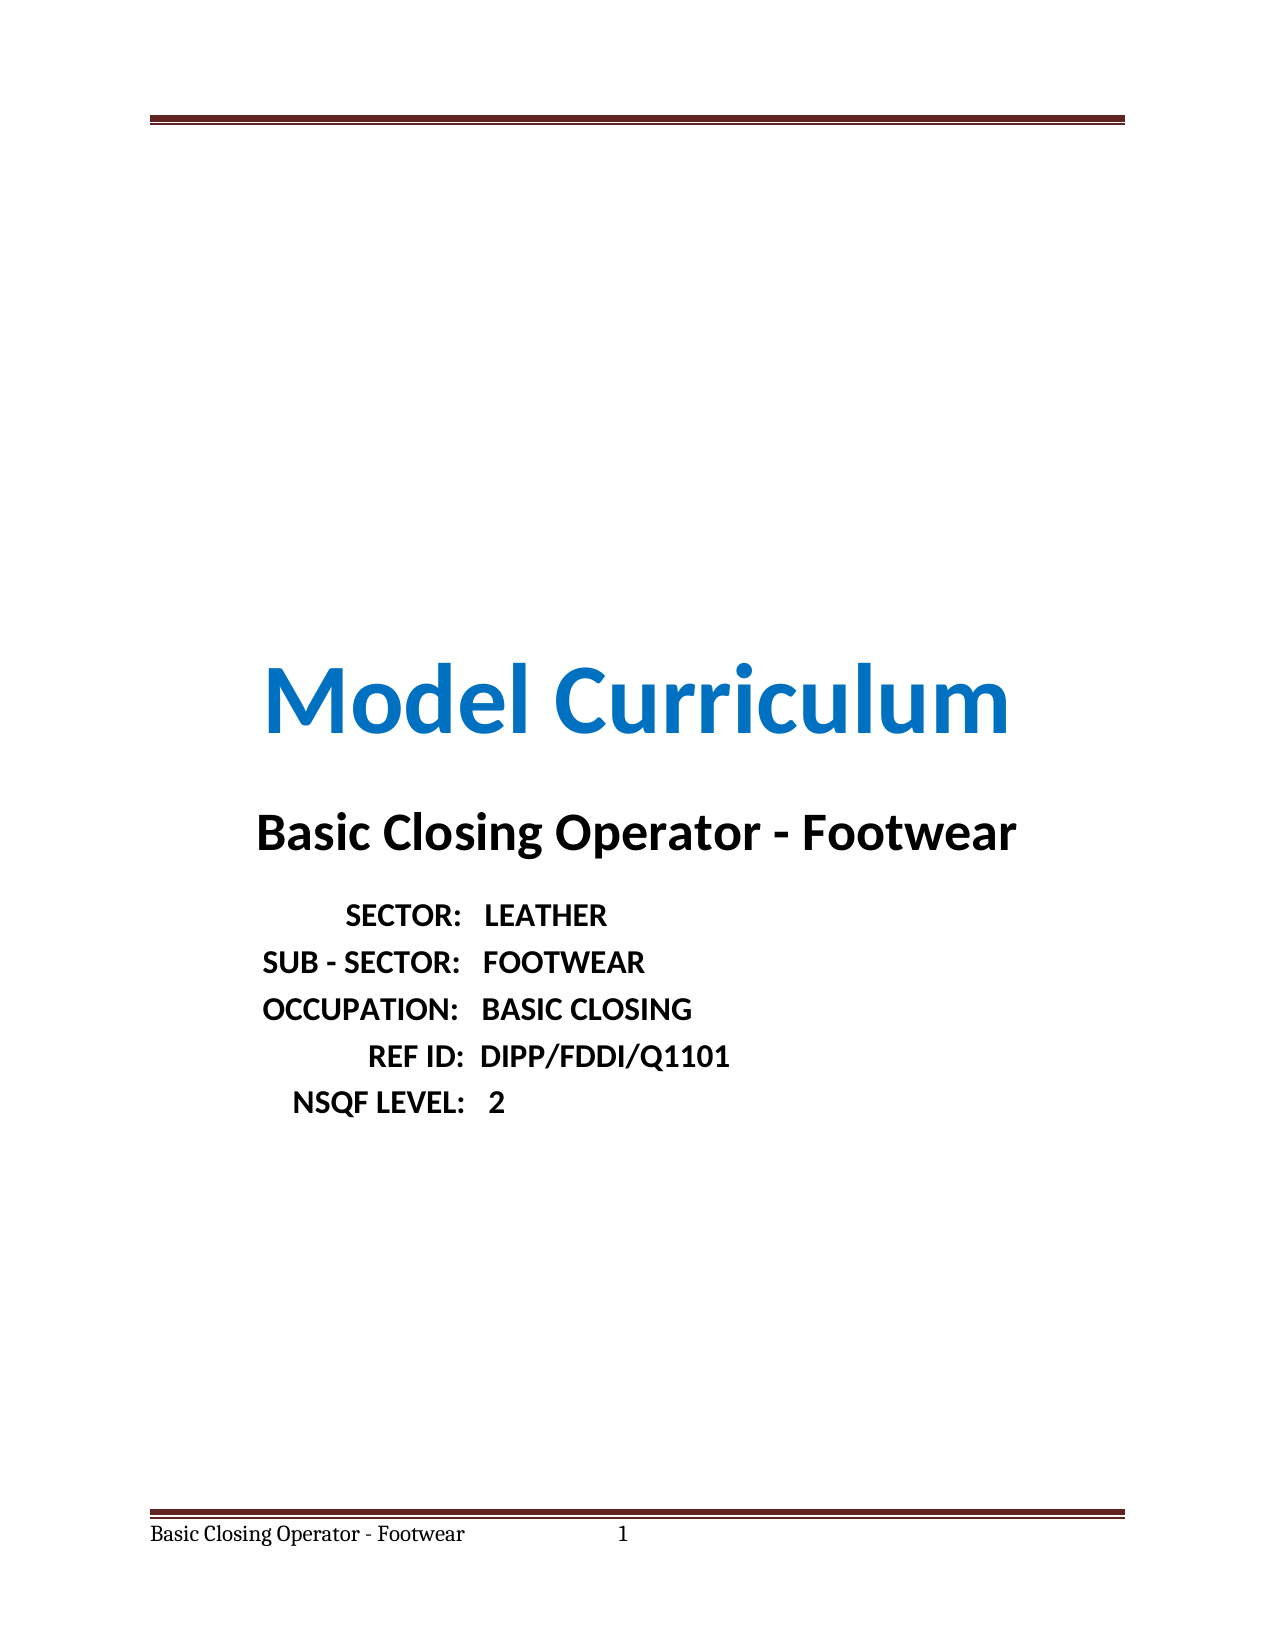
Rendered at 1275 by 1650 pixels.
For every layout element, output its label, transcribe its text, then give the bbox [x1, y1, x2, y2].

text REF ID: DIPP/FDDI/Q1101 [262, 1034, 1125, 1075]
text OCCUPATION: BASIC CLOSING [262, 988, 1125, 1028]
text SUB - SECTOR: FOOTWEAR [262, 941, 1125, 982]
text NSQF LEVEL: 2 [262, 1081, 1125, 1122]
text Model Curriculum [150, 636, 1125, 758]
text SECTOR: LEATHER [262, 894, 1125, 935]
text Basic Closing Operator - Footwear [150, 797, 1125, 863]
